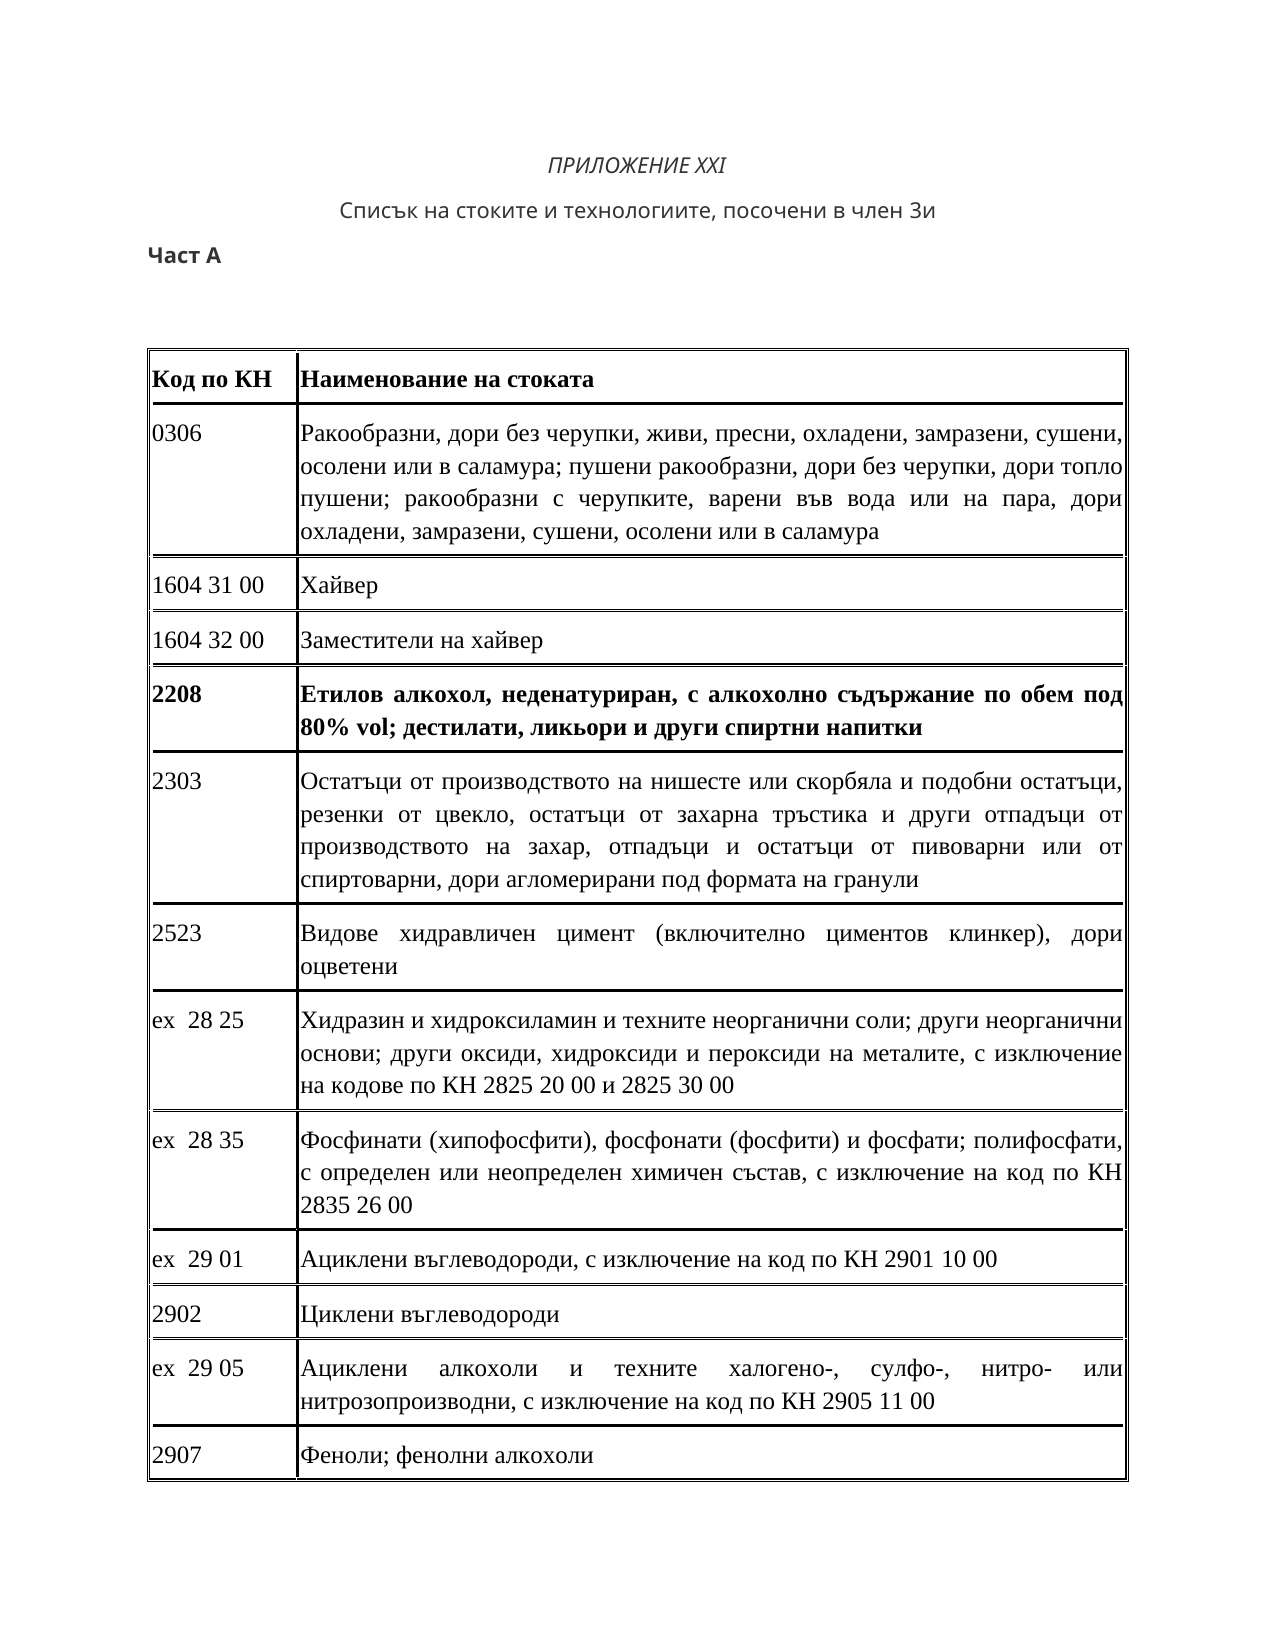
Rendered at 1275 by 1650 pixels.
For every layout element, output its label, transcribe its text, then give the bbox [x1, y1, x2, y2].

table_header Наименование на стоката [297, 351, 1125, 402]
text ПРИЛОЖЕНИЕ XXI [148, 148, 1127, 180]
table_cell 2208 [150, 663, 296, 750]
table_cell 1604 32 00 [150, 609, 296, 663]
table_cell 2303 [150, 750, 296, 902]
table_cell 2523 [150, 902, 296, 989]
table_cell 1604 31 00 [150, 554, 296, 608]
table_cell Заместители на хайвер [299, 609, 1126, 663]
table_cell Феноли; фенолни алкохоли [297, 1424, 1125, 1478]
table_cell 0306 [150, 402, 296, 554]
table_cell Видове хидравличен цимент (включително циментов клинкер), дори оцветени [299, 902, 1125, 989]
table_cell Ракообразни, дори без черупки, живи, пресни, охладени, замразени, сушени, осолени или в саламура; пушени ракообразни, дори без черупки, дори топло пушени; ракообразни с черупките, варени във вода или на пара, дори охладени, замразени, сушени, осолени или в саламура [299, 402, 1125, 554]
table_cell ex 29 05 [149, 1337, 297, 1424]
table_cell ex 28 25 [150, 989, 296, 1108]
table_cell Хидразин и хидроксиламин и техните неорганични соли; други неорганични основи; други оксиди, хидроксиди и пероксиди на металите, с изключение на кодове по КН 2825 20 00 и 2825 30 00 [299, 989, 1125, 1108]
text Списък на стоките и технологиите, посочени в член 3и [148, 193, 1127, 225]
table_cell Ациклени въглеводороди, с изключение на код по КН 2901 10 00 [299, 1228, 1127, 1282]
table_cell ex 28 35 [150, 1109, 296, 1228]
table_cell Ациклени алкохоли и техните халогено-, сулфо-, нитро- или нитрозопроизводни, с изключение на код по КН 2905 11 00 [297, 1337, 1127, 1424]
table_cell Хайвер [299, 554, 1126, 608]
table_cell Фосфинати (хипофосфити), фосфонати (фосфити) и фосфати; полифосфати, с определен или неопределен химичен състав, с изключение на код по КН 2835 26 00 [299, 1109, 1126, 1228]
table_cell Остатъци от производството на нишесте или скорбяла и подобни остатъци, резенки от цвекло, остатъци от захарна тръстика и други отпадъци от производството на захар, отпадъци и остатъци от пивоварни или от спиртоварни, дори агломерирани под формата на гранули [299, 750, 1125, 902]
table_cell 2907 [150, 1424, 297, 1478]
table_cell 2902 [150, 1283, 296, 1337]
table_cell ex 29 01 [149, 1228, 296, 1282]
table_cell Етилов алкохол, неденатуриран, с алкохолно съдържание по обем под 80% vol; дестилати, ликьори и други спиртни напитки [299, 663, 1126, 750]
table_header Код по КН [149, 349, 297, 402]
table_cell Циклени въглеводороди [299, 1283, 1126, 1337]
text Част А [148, 238, 1127, 270]
